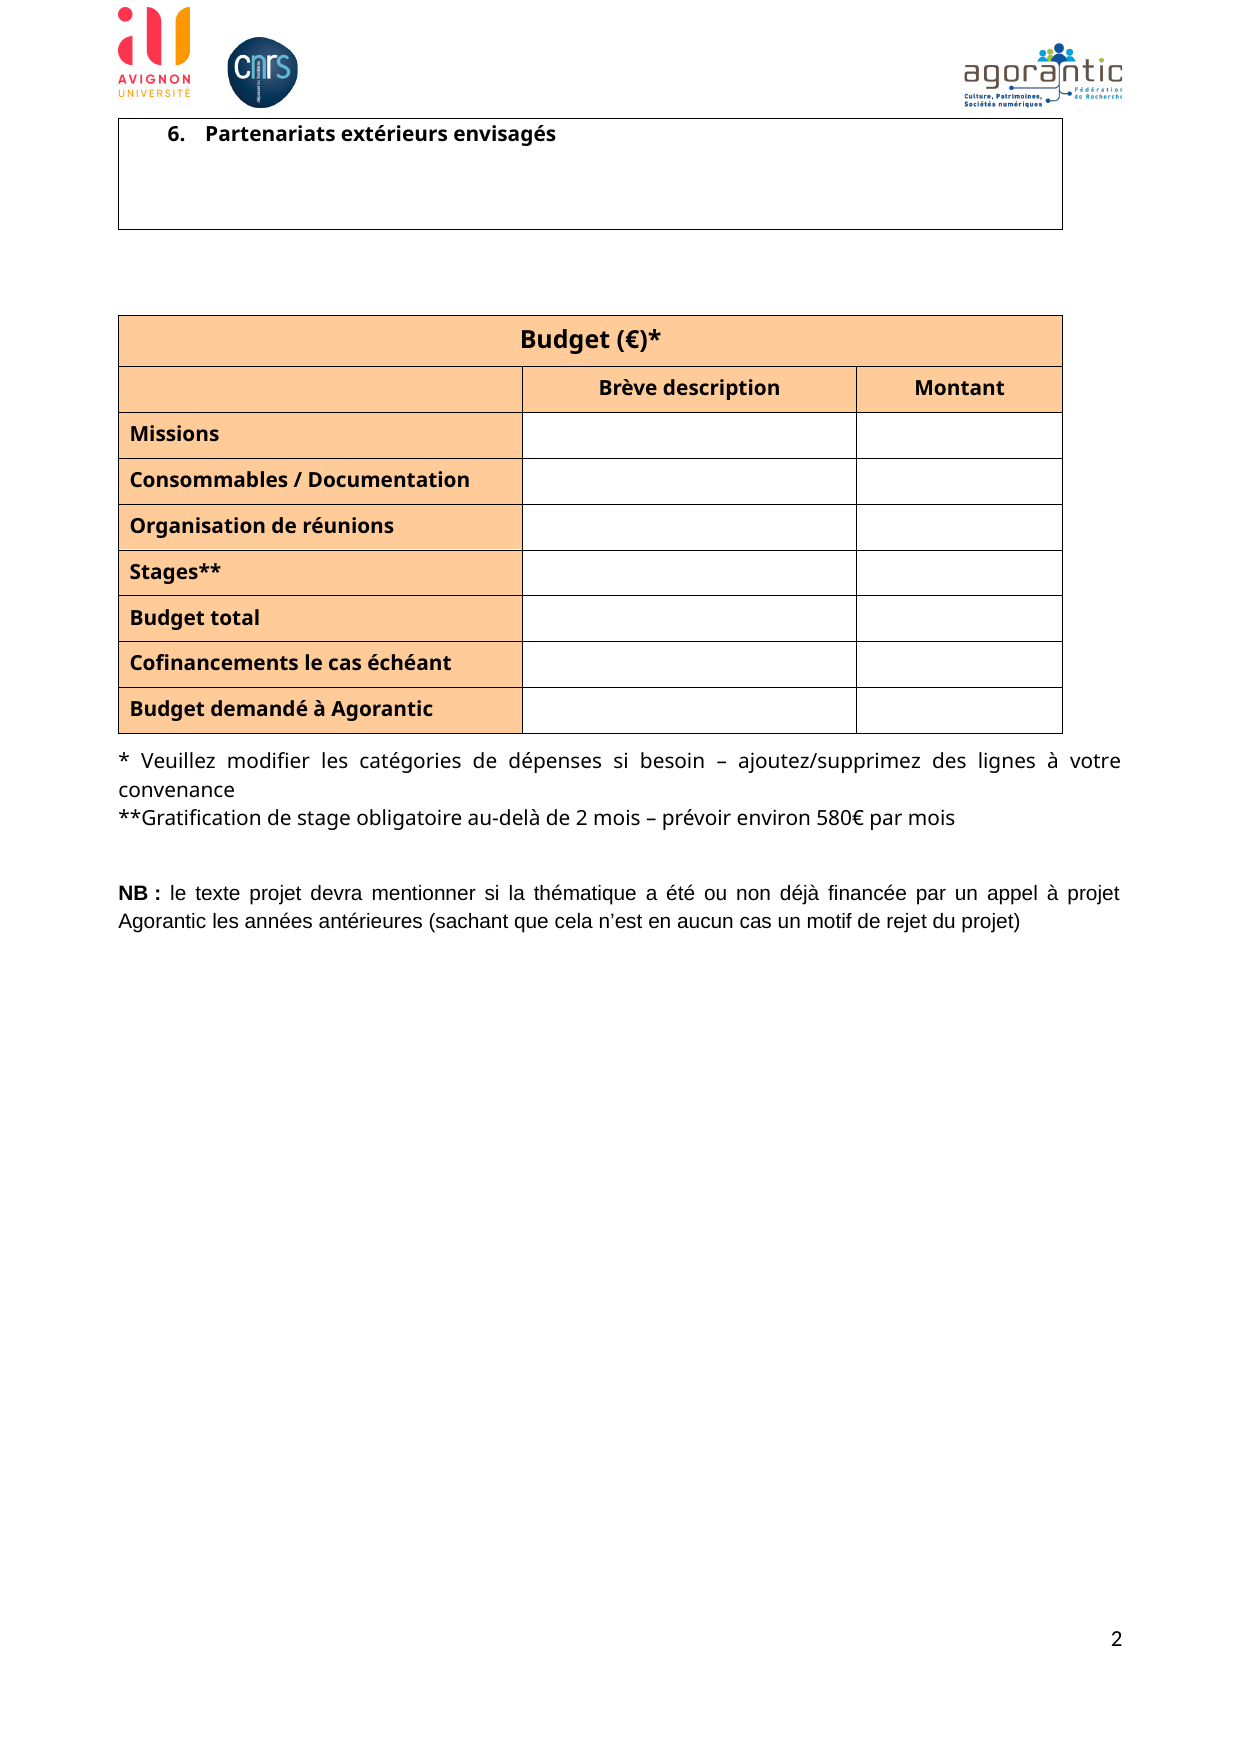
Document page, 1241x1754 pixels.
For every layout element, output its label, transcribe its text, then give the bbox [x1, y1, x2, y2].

table_cell Consommables / Documentation [119, 459, 522, 504]
table_cell [523, 459, 856, 504]
table_cell [857, 551, 1062, 595]
table_cell [857, 596, 1062, 641]
table_cell [523, 688, 856, 733]
table_cell [857, 459, 1062, 504]
table_cell Organisation de réunions [119, 505, 522, 549]
table_cell [857, 688, 1062, 733]
table_cell Stages** [119, 551, 522, 595]
table_cell [857, 505, 1062, 549]
table_cell Budget demandé à Agorantic [119, 688, 522, 733]
table_cell Budget total [119, 596, 522, 641]
picture [118, 7, 190, 97]
table_cell Brève description [523, 367, 856, 412]
table_cell [523, 551, 856, 595]
text NB : le texte projet devra mentionner si la thématique a été ou non déjà financée par un appel à projet Agorantic les années antérieures (sachant que cela n’est en aucun cas un motif de rejet du projet) [118, 881, 1122, 932]
table_cell [523, 642, 856, 687]
table_cell [523, 596, 856, 641]
picture [227, 37, 298, 108]
table_header Partenariats extérieurs envisagés [119, 119, 1062, 228]
table_cell [523, 505, 856, 549]
table_cell [857, 642, 1062, 687]
table_cell Montant [857, 367, 1062, 412]
table_cell [119, 367, 522, 412]
table_cell [523, 413, 856, 458]
text * Veuillez modifier les catégories de dépenses si besoin – ajoutez/supprimez des lignes à votre convenance [118, 746, 1122, 803]
table_cell [857, 413, 1062, 458]
picture [964, 24, 1123, 130]
text **Gratification de stage obligatoire au-delà de 2 mois – prévoir environ 580€ par mois [118, 803, 1122, 832]
table_cell Cofinancements le cas échéant [119, 642, 522, 687]
table_cell Missions [119, 413, 522, 458]
table_header Budget (€)* [119, 316, 1062, 366]
